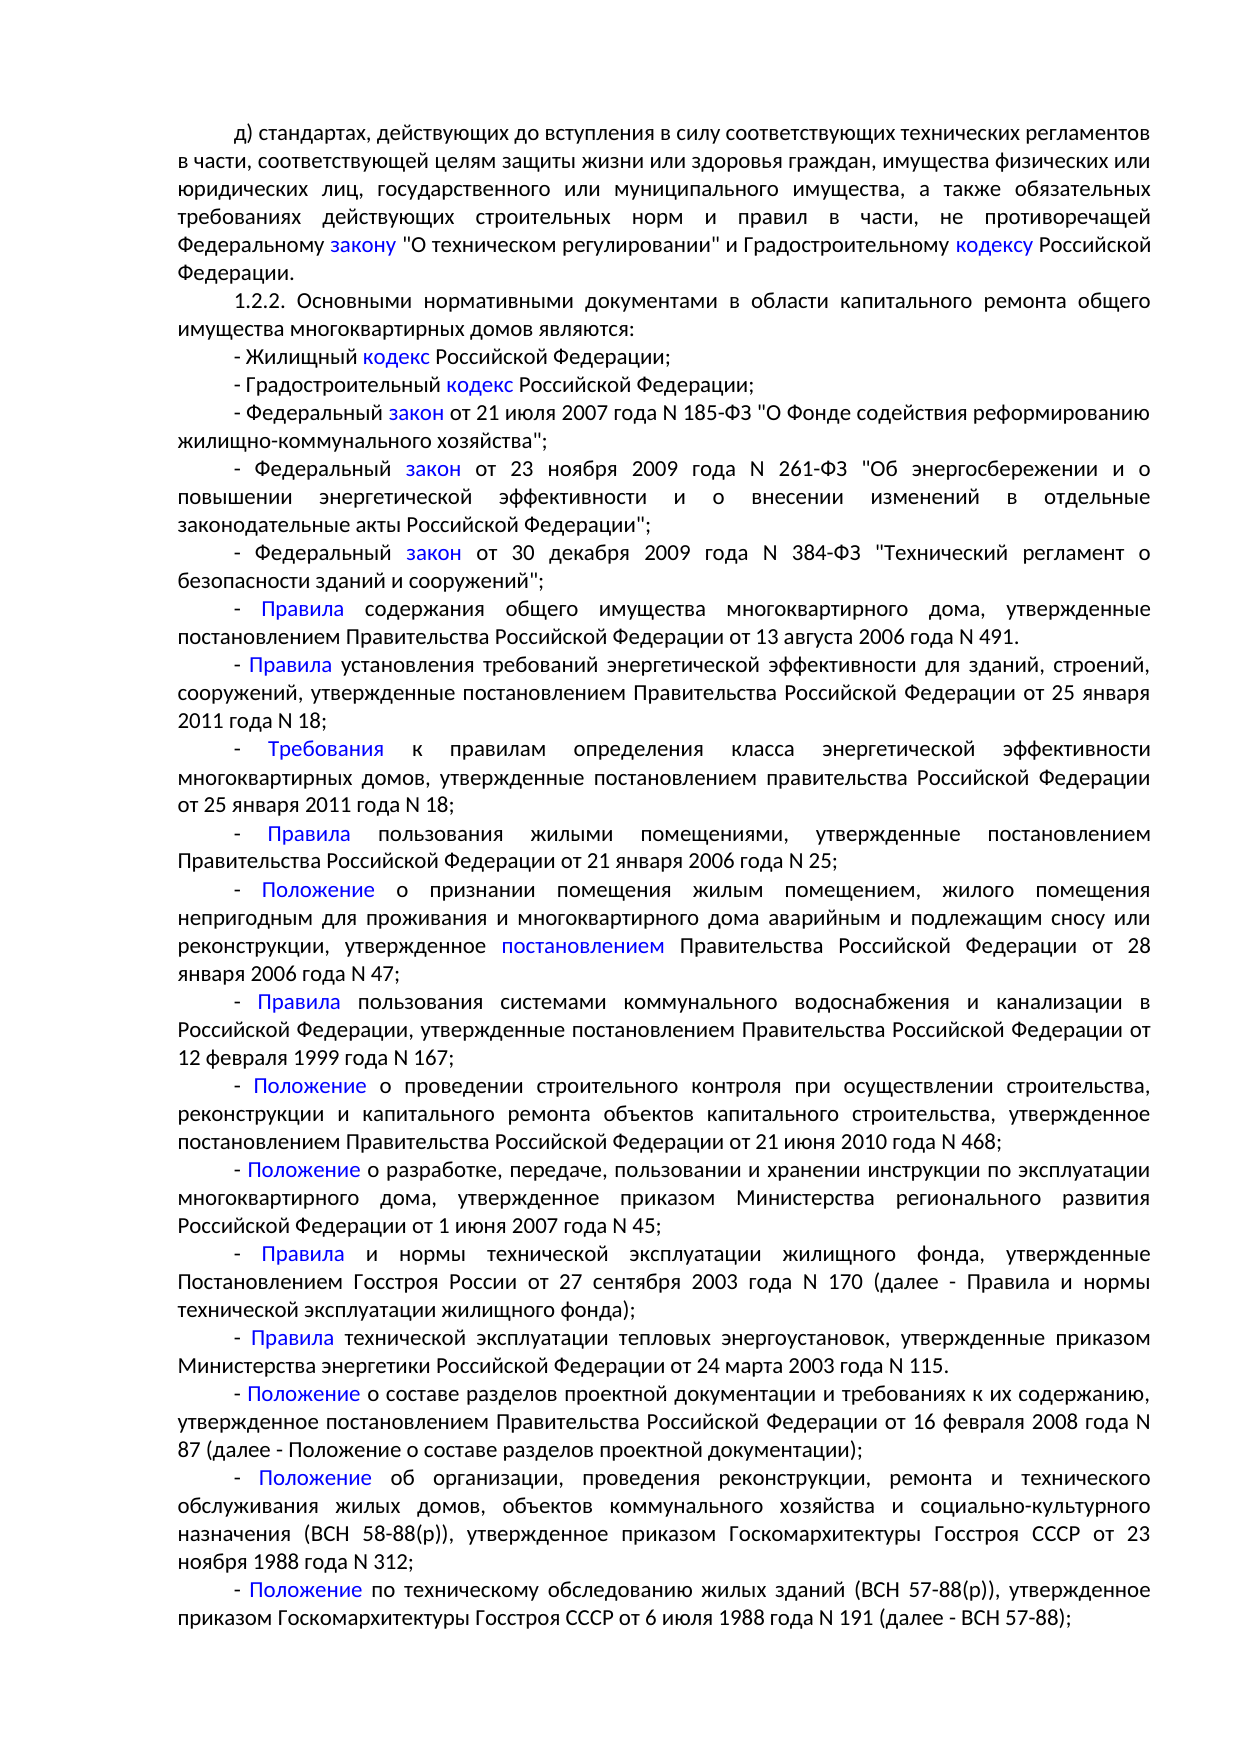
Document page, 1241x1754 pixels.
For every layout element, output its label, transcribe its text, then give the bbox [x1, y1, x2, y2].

text - Жилищный кодекс Российской Федерации; [177, 342, 1152, 370]
text - Федеральный закон от 23 ноября 2009 года N 261-ФЗ "Об энергосбережении и о повышении энергетической эффективности и о внесении изменений в отдельные законодательные акты Российской Федерации"; [177, 454, 1152, 538]
text - Федеральный закон от 30 декабря 2009 года N 384-ФЗ "Технический регламент о безопасности зданий и сооружений"; [177, 538, 1152, 594]
text - Правила технической эксплуатации тепловых энергоустановок, утвержденные приказом Министерства энергетики Российской Федерации от 24 марта 2003 года N 115. [177, 1323, 1152, 1379]
text - Градостроительный кодекс Российской Федерации; [177, 370, 1152, 398]
text - Правила пользования жилыми помещениями, утвержденные постановлением Правительства Российской Федерации от 21 января 2006 года N 25; [177, 819, 1152, 875]
text - Положение по техническому обследованию жилых зданий (ВСН 57-88(р)), утвержденное приказом Госкомархитектуры Госстроя СССР от 6 июля 1988 года N 191 (далее - ВСН 57-88); [177, 1575, 1152, 1631]
text д) стандартах, действующих до вступления в силу соответствующих технических регламентов в части, соответствующей целям защиты жизни или здоровья граждан, имущества физических или юридических лиц, государственного или муниципального имущества, а также обязательных требованиях действующих строительных норм и правил в части, не противоречащей Федеральному закону "О техническом регулировании" и Градостроительному кодексу Российской Федерации. [177, 118, 1152, 286]
text - Положение о составе разделов проектной документации и требованиях к их содержанию, утвержденное постановлением Правительства Российской Федерации от 16 февраля 2008 года N 87 (далее - Положение о составе разделов проектной документации); [177, 1379, 1152, 1463]
text - Положение о признании помещения жилым помещением, жилого помещения непригодным для проживания и многоквартирного дома аварийным и подлежащим сносу или реконструкции, утвержденное постановлением Правительства Российской Федерации от 28 января 2006 года N 47; [177, 875, 1152, 987]
text - Правила пользования системами коммунального водоснабжения и канализации в Российской Федерации, утвержденные постановлением Правительства Российской Федерации от 12 февраля 1999 года N 167; [177, 987, 1152, 1071]
text - Положение об организации, проведения реконструкции, ремонта и технического обслуживания жилых домов, объектов коммунального хозяйства и социально-культурного назначения (ВСН 58-88(р)), утвержденное приказом Госкомархитектуры Госстроя СССР от 23 ноября 1988 года N 312; [177, 1463, 1152, 1575]
text - Правила и нормы технической эксплуатации жилищного фонда, утвержденные Постановлением Госстроя России от 27 сентября 2003 года N 170 (далее - Правила и нормы технической эксплуатации жилищного фонда); [177, 1239, 1152, 1323]
text - Положение о проведении строительного контроля при осуществлении строительства, реконструкции и капитального ремонта объектов капитального строительства, утвержденное постановлением Правительства Российской Федерации от 21 июня 2010 года N 468; [177, 1071, 1152, 1155]
text - Положение о разработке, передаче, пользовании и хранении инструкции по эксплуатации многоквартирного дома, утвержденное приказом Министерства регионального развития Российской Федерации от 1 июня 2007 года N 45; [177, 1155, 1152, 1239]
text - Правила содержания общего имущества многоквартирного дома, утвержденные постановлением Правительства Российской Федерации от 13 августа 2006 года N 491. [177, 594, 1152, 651]
text 1.2.2. Основными нормативными документами в области капитального ремонта общего имущества многоквартирных домов являются: [177, 286, 1152, 342]
text - Требования к правилам определения класса энергетической эффективности многоквартирных домов, утвержденные постановлением правительства Российской Федерации от 25 января 2011 года N 18; [177, 734, 1152, 819]
text - Правила установления требований энергетической эффективности для зданий, строений, сооружений, утвержденные постановлением Правительства Российской Федерации от 25 января 2011 года N 18; [177, 651, 1152, 734]
text - Федеральный закон от 21 июля 2007 года N 185-ФЗ "О Фонде содействия реформированию жилищно-коммунального хозяйства"; [177, 398, 1152, 454]
